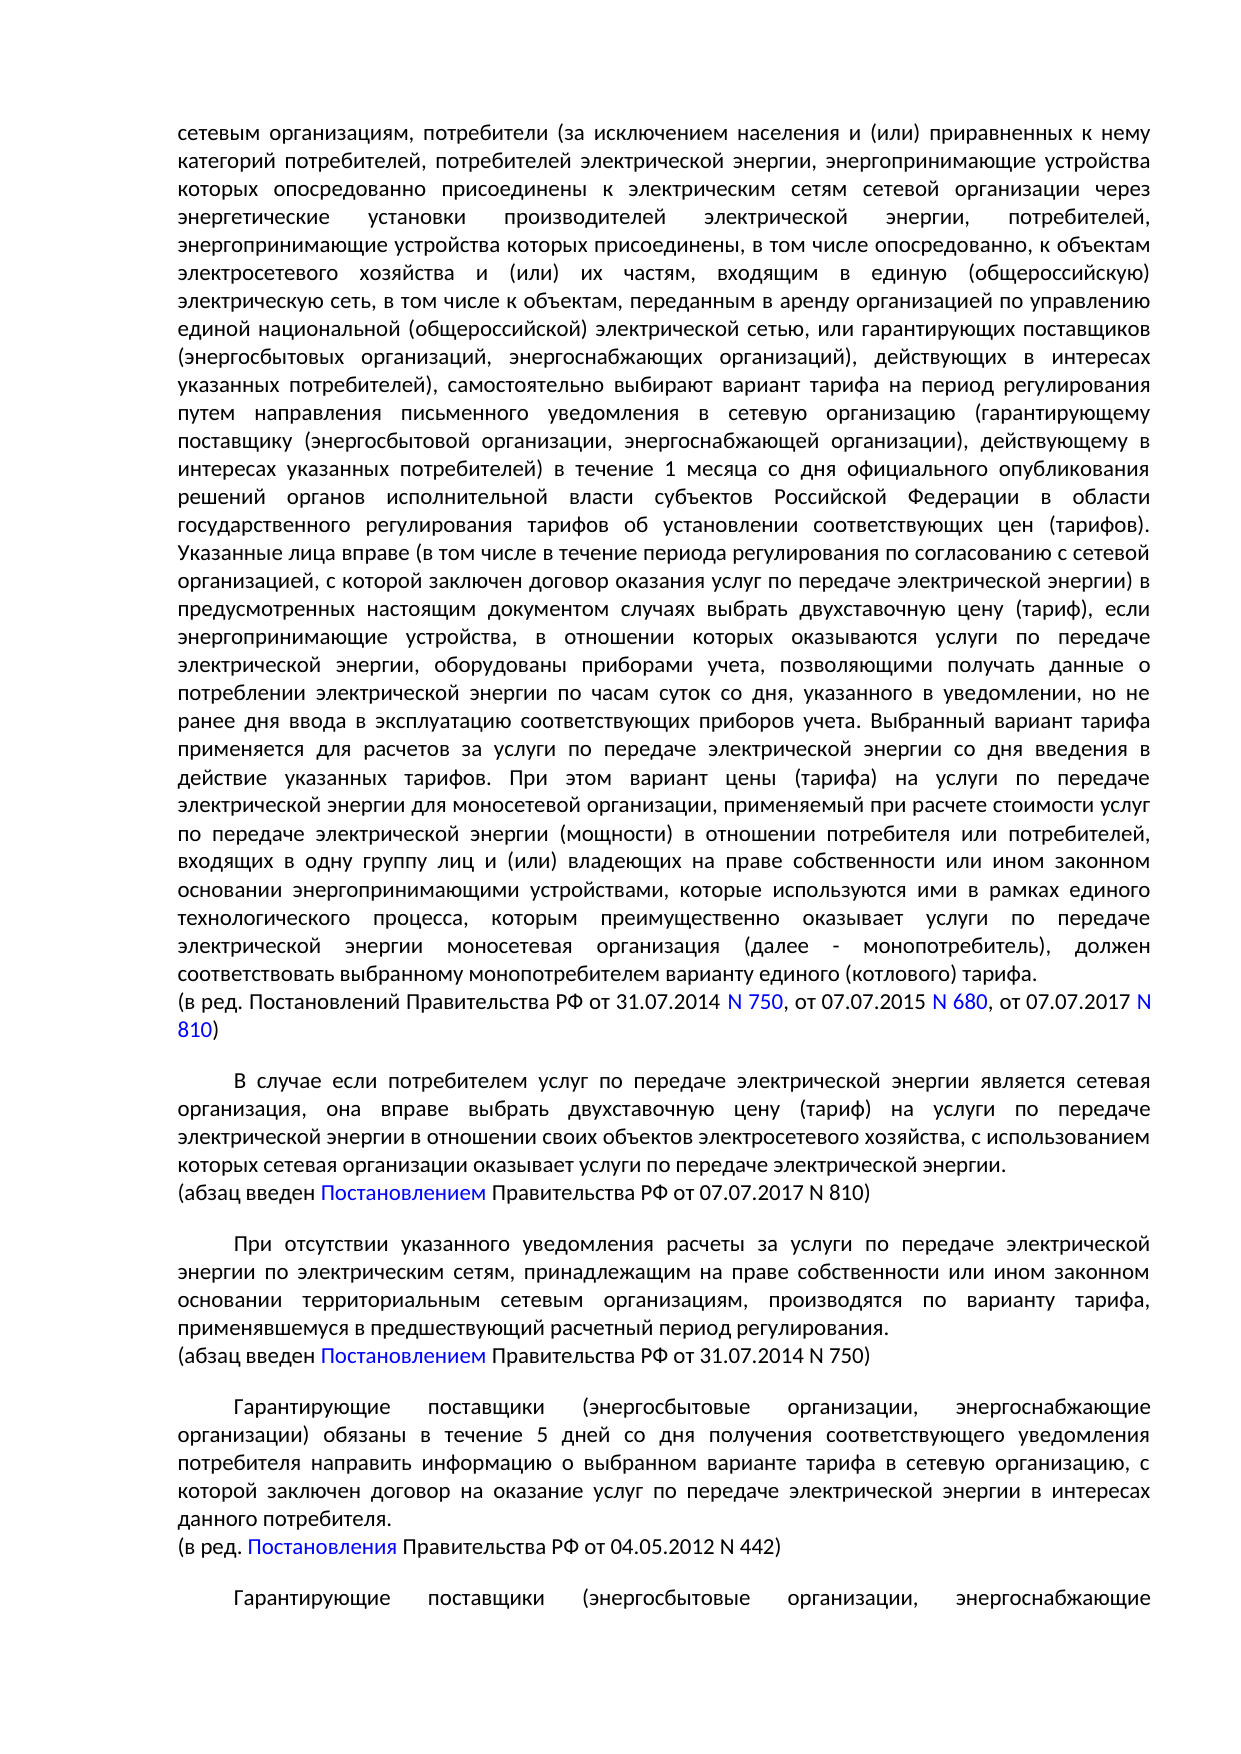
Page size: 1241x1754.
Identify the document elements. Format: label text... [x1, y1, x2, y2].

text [177, 1583, 1152, 1611]
text (в ред. Постановления Правительства РФ от 04.05.2012 N 442) [177, 1532, 1152, 1560]
text (в ред. Постановлений Правительства РФ от 31.07.2014 N 750, от 07.07.2015 N 680, от 07.07.2017 N 810) [177, 987, 1152, 1043]
text (абзац введен Постановлением Правительства РФ от 07.07.2017 N 810) [177, 1178, 1152, 1206]
text (абзац введен Постановлением Правительства РФ от 31.07.2014 N 750) [177, 1341, 1152, 1369]
text При отсутствии указанного уведомления расчеты за услуги по передаче электрической энергии по электрическим сетям, принадлежащим на праве собственности или ином законном основании территориальным сетевым организациям, производятся по варианту тарифа, применявшемуся в предшествующий расчетный период регулирования. [177, 1229, 1152, 1341]
text Гарантирующие поставщики (энергосбытовые организации, энергоснабжающие организации) обязаны в течение 5 дней со дня получения соответствующего уведомления потребителя направить информацию о выбранном варианте тарифа в сетевую организацию, с которой заключен договор на оказание услуг по передаче электрической энергии в интересах данного потребителя. [177, 1392, 1152, 1532]
text В случае если потребителем услуг по передаче электрической энергии является сетевая организация, она вправе выбрать двухставочную цену (тариф) на услуги по передаче электрической энергии в отношении своих объектов электросетевого хозяйства, с использованием которых сетевая организации оказывает услуги по передаче электрической энергии. [177, 1066, 1152, 1178]
